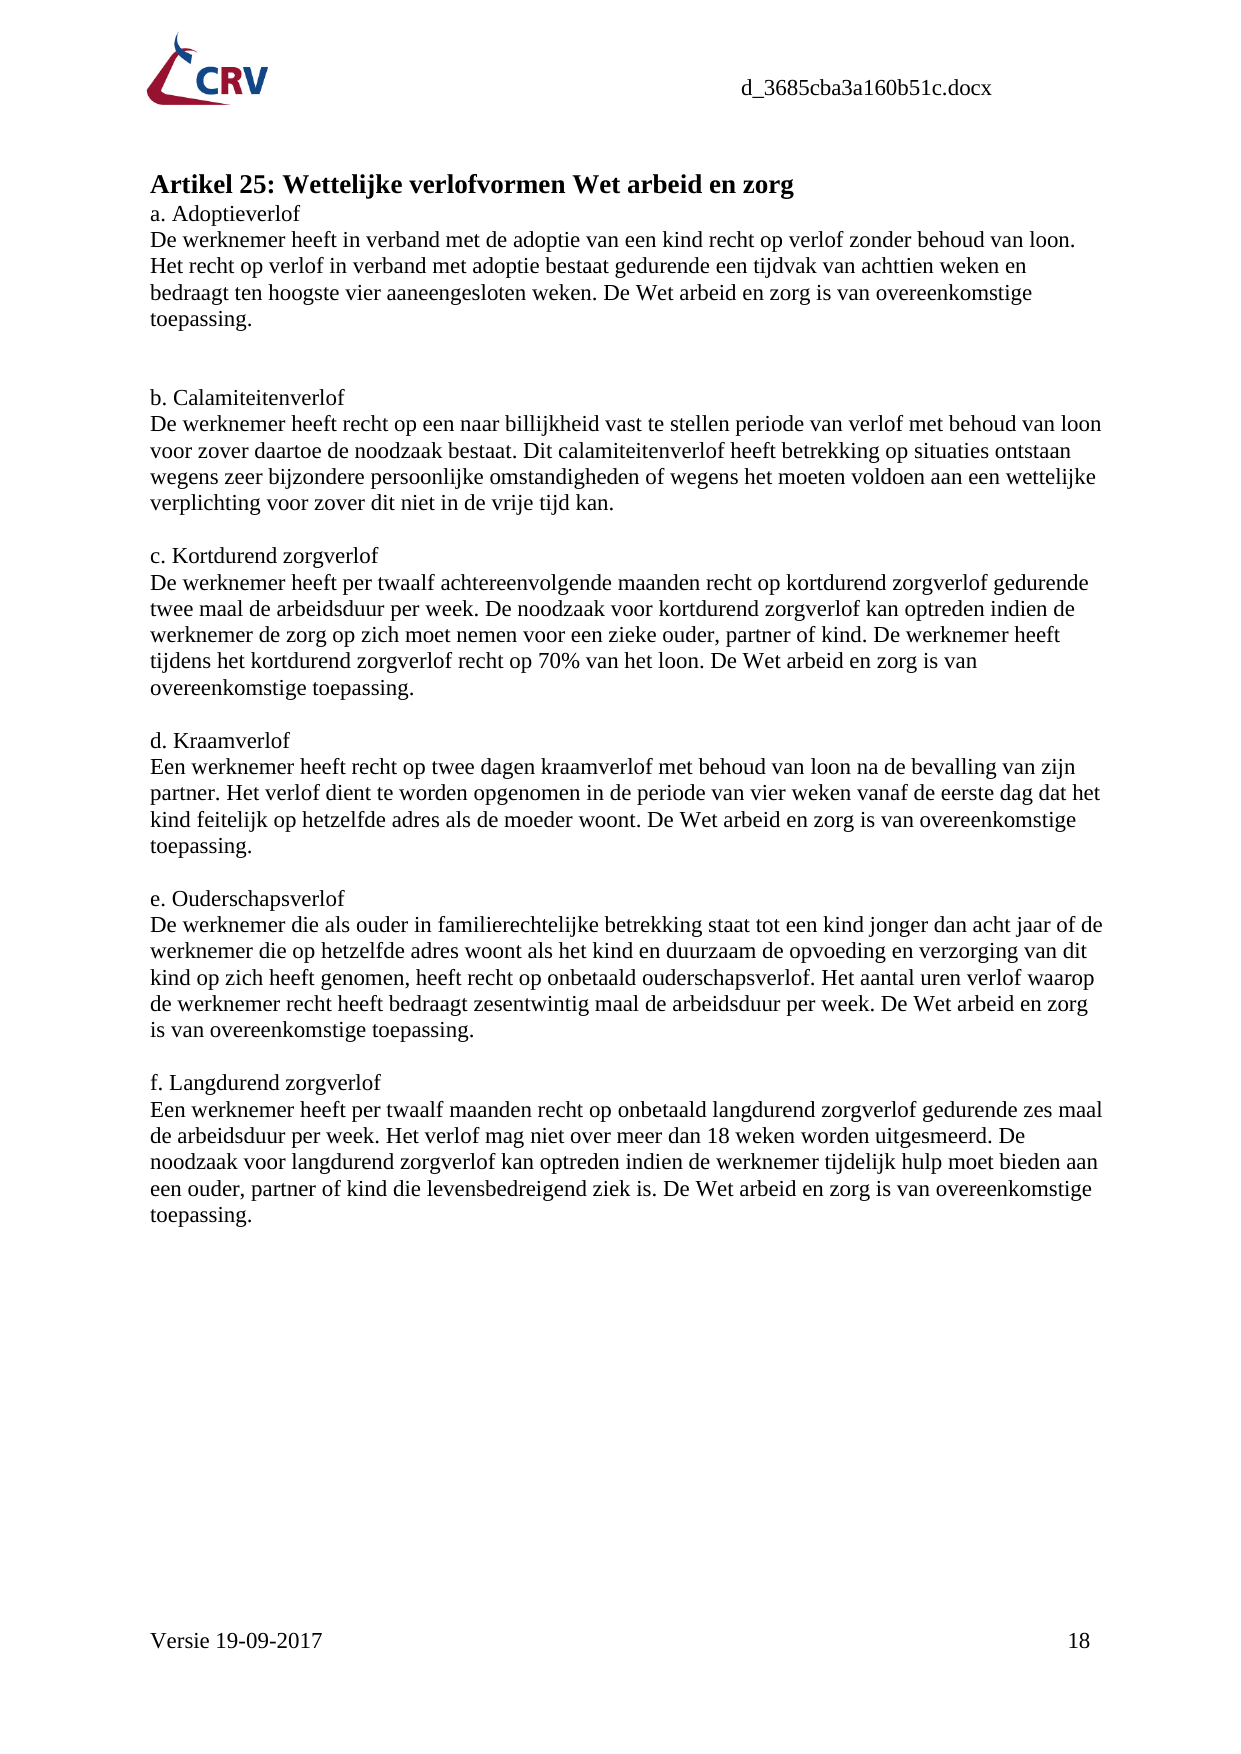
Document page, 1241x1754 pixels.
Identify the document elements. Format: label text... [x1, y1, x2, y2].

text d. Kraamverlof [150, 727, 1107, 753]
picture [146, 31, 268, 105]
text De werknemer heeft in verband met de adoptie van een kind recht op verlof zonder behoud van loon. Het recht op verlof in verband met adoptie bestaat gedurende een tijdvak van achttien weken en bedraagt ten hoogste vier aaneengesloten weken. De Wet arbeid en zorg is van overeenkomstige toepassing. [150, 226, 1107, 331]
text e. Ouderschapsverlof [150, 885, 1107, 911]
text Een werknemer heeft recht op twee dagen kraamverlof met behoud van loon na de bevalling van zijn partner. Het verlof dient te worden opgenomen in de periode van vier weken vanaf de eerste dag dat het kind feitelijk op hetzelfde adres als de moeder woont. De Wet arbeid en zorg is van overeenkomstige toepassing. [150, 753, 1107, 858]
text a. Adoptieverlof [150, 199, 1107, 226]
text De werknemer heeft recht op een naar billijkheid vast te stellen periode van verlof met behoud van loon voor zover daartoe de noodzaak bestaat. Dit calamiteitenverlof heeft betrekking op situaties ontstaan wegens zeer bijzondere persoonlijke omstandigheden of wegens het moeten voldoen aan een wettelijke verplichting voor zover dit niet in de vrije tijd kan. c. Kortdurend zorgverlof [150, 410, 1107, 568]
text f. Langdurend zorgverlof Een werknemer heeft per twaalf maanden recht op onbetaald langdurend zorgverlof gedurende zes maal de arbeidsduur per week. Het verlof mag niet over meer dan 18 weken worden uitgesmeerd. De noodzaak voor langdurend zorgverlof kan optreden indien de werknemer tijdelijk hulp moet bieden aan een ouder, partner of kind die levensbedreigend ziek is. De Wet arbeid en zorg is van overeenkomstige toepassing. [150, 1069, 1107, 1227]
text b. Calamiteitenverlof [150, 384, 1107, 410]
text De werknemer heeft per twaalf achtereenvolgende maanden recht op kortdurend zorgverlof gedurende twee maal de arbeidsduur per week. De noodzaak voor kortdurend zorgverlof kan optreden indien de werknemer de zorg op zich moet nemen voor een zieke ouder, partner of kind. De werknemer heeft tijdens het kortdurend zorgverlof recht op 70% van het loon. De Wet arbeid en zorg is van overeenkomstige toepassing. [150, 568, 1107, 727]
text De werknemer die als ouder in familierechtelijke betrekking staat tot een kind jonger dan acht jaar of de werknemer die op hetzelfde adres woont als het kind en duurzaam de opvoeding en verzorging van dit kind op zich heeft genomen, heeft recht op onbetaald ouderschapsverlof. Het aantal uren verlof waarop de werknemer recht heeft bedraagt zesentwintig maal de arbeidsduur per week. De Wet arbeid en zorg is van overeenkomstige toepassing. [150, 911, 1107, 1043]
subtitle Artikel 25: Wettelijke verlofvormen Wet arbeid en zorg [150, 168, 1107, 199]
